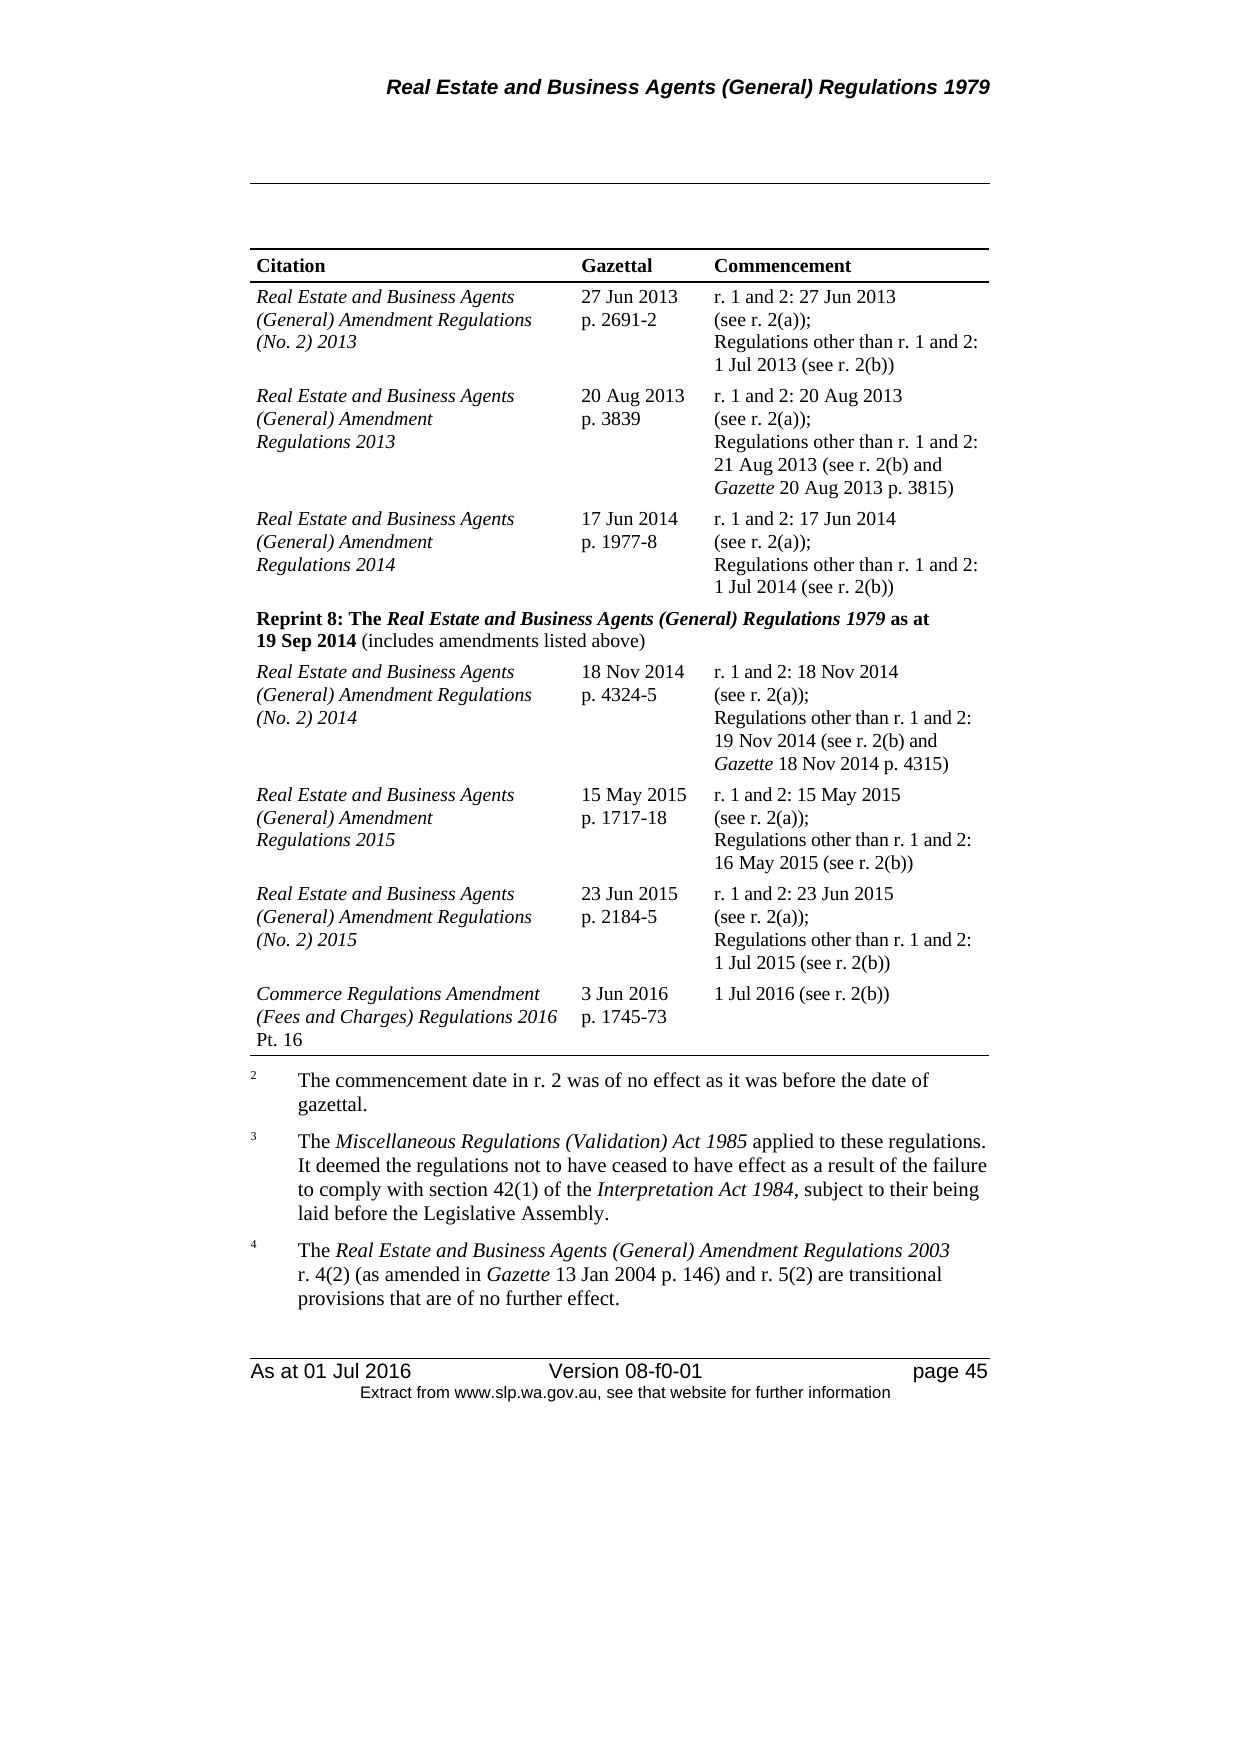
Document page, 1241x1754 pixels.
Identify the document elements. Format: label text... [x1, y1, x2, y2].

table_cell 15 May 2015 p. 1717-18 [575, 779, 708, 878]
table_cell 1 Jul 2016 (see r. 2(b)) [708, 978, 989, 1054]
table_cell 20 Aug 2013 p. 3839 [575, 380, 708, 503]
table_cell r. 1 and 2: 17 Jun 2014 (see r. 2(a)); Regulations other than r. 1 and 2: 1 Jul 2014 (see r. 2(b)) [708, 503, 989, 602]
table_cell Real Estate and Business Agents (General) Amendment Regulations 2014 [250, 503, 575, 602]
table_cell Real Estate and Business Agents (General) Amendment Regulations 2015 [250, 779, 575, 878]
table_cell Real Estate and Business Agents (General) Amendment Regulations 2013 [250, 380, 575, 503]
table_header Commencement [708, 250, 989, 281]
table_cell Real Estate and Business Agents (General) Amendment Regulations (No. 2) 2014 [250, 656, 575, 779]
table_cell Real Estate and Business Agents (General) Amendment Regulations (No. 2) 2013 [250, 283, 575, 380]
table_cell 18 Nov 2014 p. 4324-5 [575, 656, 708, 779]
table_cell Reprint 8: The Real Estate and Business Agents (General) Regulations 1979 as at 19 Sep 2014 (includes amendments listed above) [250, 602, 989, 656]
table_cell Real Estate and Business Agents (General) Amendment Regulations (No. 2) 2015 [250, 878, 575, 978]
table_cell r. 1 and 2: 15 May 2015 (see r. 2(a)); Regulations other than r. 1 and 2: 16 May 2015 (see r. 2(b)) [708, 779, 989, 878]
text 4 The Real Estate and Business Agents (General) Amendment Regulations 2003 r. 4(2) (as amended in Gazette 13 Jan 2004 p. 146) and r. 5(2) are transitional provisions that are of no further effect. [250, 1237, 990, 1310]
table_header Gazettal [575, 250, 708, 281]
table_cell r. 1 and 2: 27 Jun 2013 (see r. 2(a)); Regulations other than r. 1 and 2: 1 Jul 2013 (see r. 2(b)) [708, 283, 989, 380]
table_cell r. 1 and 2: 20 Aug 2013 (see r. 2(a)); Regulations other than r. 1 and 2: 21 Aug 2013 (see r. 2(b) and Gazette 20 Aug 2013 p. 3815) [708, 380, 989, 503]
table_cell r. 1 and 2: 23 Jun 2015 (see r. 2(a)); Regulations other than r. 1 and 2: 1 Jul 2015 (see r. 2(b)) [708, 878, 989, 978]
table_cell Commerce Regulations Amendment (Fees and Charges) Regulations 2016 Pt. 16 [250, 978, 575, 1054]
table_cell 17 Jun 2014 p. 1977-8 [575, 503, 708, 602]
table_cell 27 Jun 2013 p. 2691-2 [575, 283, 708, 380]
table_cell 23 Jun 2015 p. 2184-5 [575, 878, 708, 978]
text 2 The commencement date in r. 2 was of no effect as it was before the date of gazettal. [250, 1068, 990, 1116]
table_cell 3 Jun 2016 p. 1745-73 [575, 978, 708, 1054]
text 3 The Miscellaneous Regulations (Validation) Act 1985 applied to these regulations. It deemed the regulations not to have ceased to have effect as a result of the failure to comply with section 42(1) of the Interpretation Act 1984, subject to their being laid before the Legislative Assembly. [250, 1129, 990, 1225]
table_header Citation [250, 250, 575, 281]
table_cell r. 1 and 2: 18 Nov 2014 (see r. 2(a)); Regulations other than r. 1 and 2: 19 Nov 2014 (see r. 2(b) and Gazette 18 Nov 2014 p. 4315) [708, 656, 989, 779]
